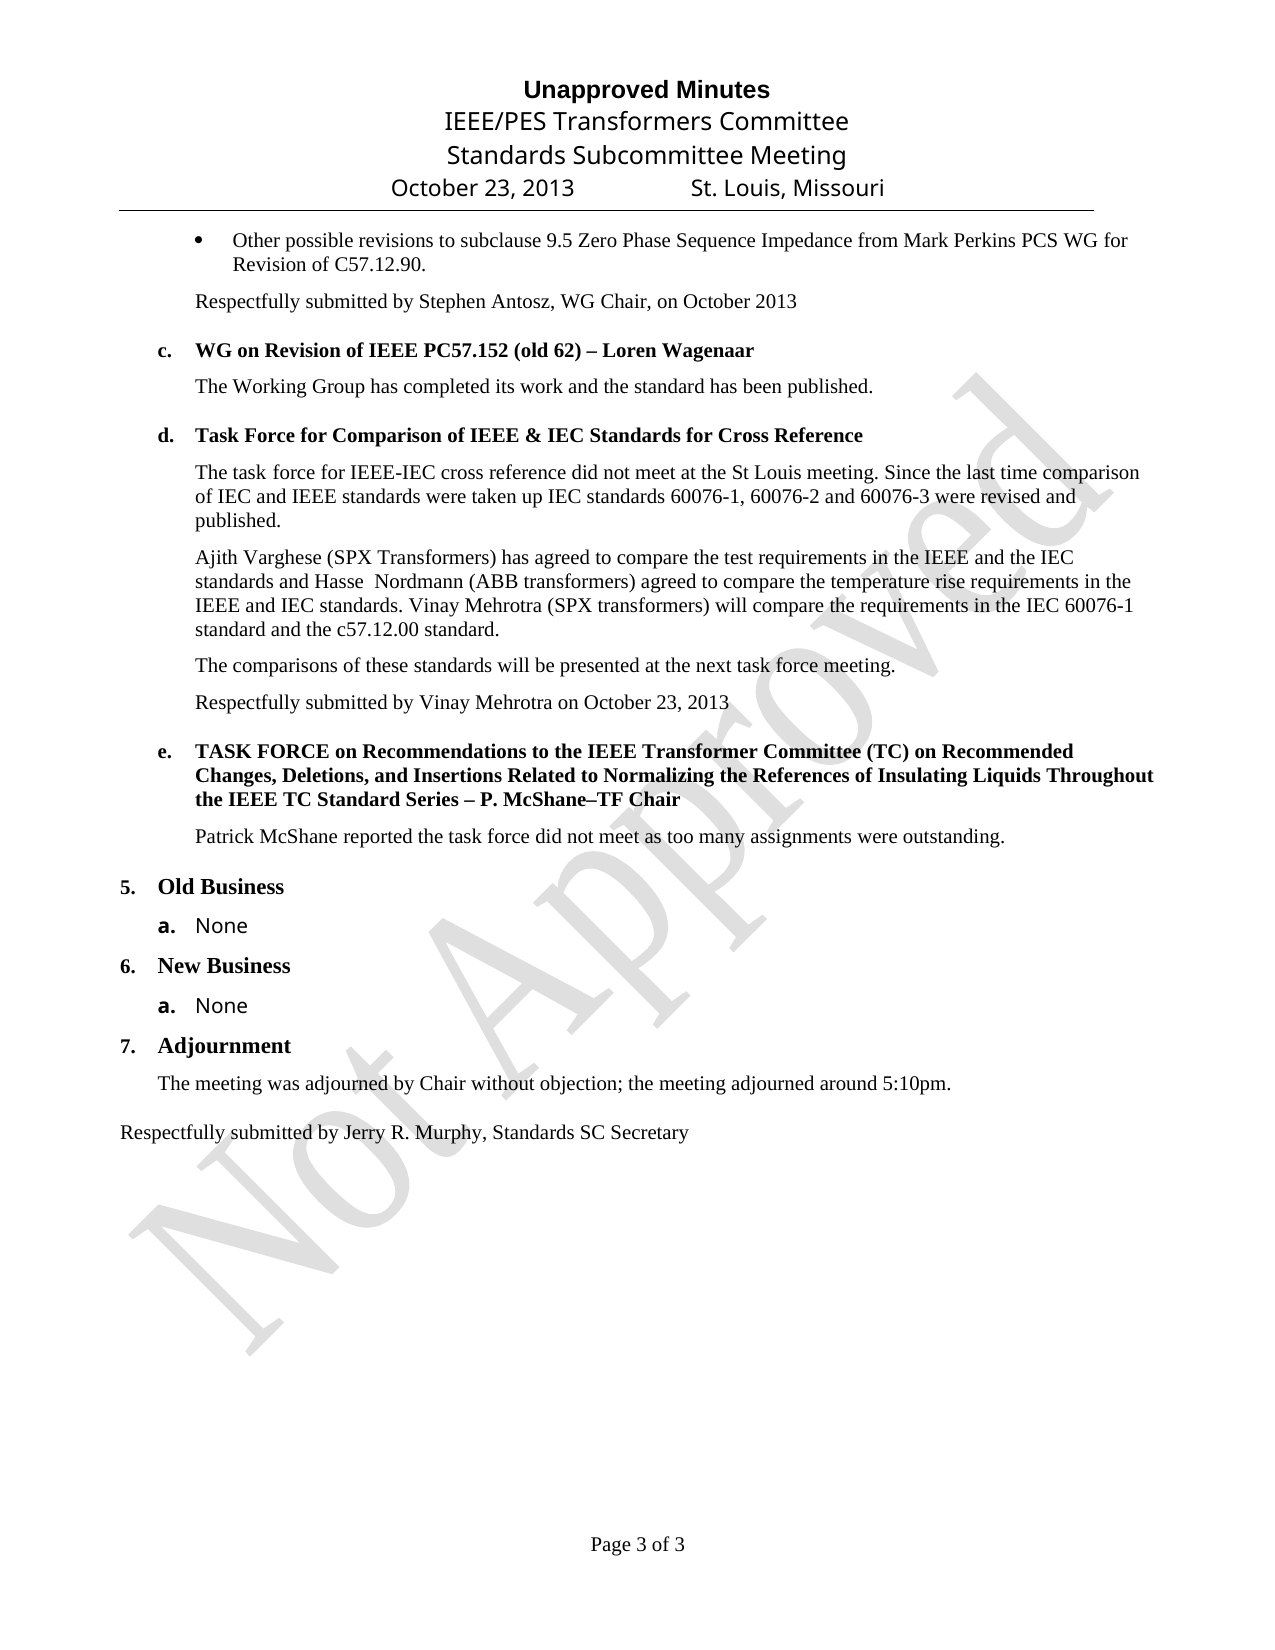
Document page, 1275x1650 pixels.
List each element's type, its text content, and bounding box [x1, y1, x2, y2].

text The comparisons of these standards will be presented at the next task force meeting. [195, 653, 1155, 677]
list TASK FORCE on Recommendations to the IEEE Transformer Committee (TC) on Recommended Changes, Deletions, and Insertions Related to Normalizing the References of Insulating Liquids Throughout the IEEE TC Standard Series – P. McShane–TF Chair [157, 739, 1155, 811]
list Old Business [120, 873, 1155, 899]
text Respectfully submitted by Stephen Antosz, WG Chair, on October 2013 [195, 289, 1155, 313]
list Adjournment [120, 1032, 1155, 1059]
text The Working Group has completed its work and the standard has been published. [195, 374, 1155, 398]
list Task Force for Comparison of IEEE & IEC Standards for Cross Reference [157, 423, 1155, 447]
text Respectfully submitted by Jerry R. Murphy, Standards SC Secretary [120, 1120, 1155, 1144]
text Patrick McShane reported the task force did not meet as too many assignments were outstanding. [195, 824, 1155, 848]
list None [157, 991, 1155, 1020]
text The task force for IEEE-IEC cross reference did not meet at the St Louis meeting. Since the last time comparison of IEC and IEEE standards were taken up IEC standards 60076-1, 60076-2 and 60076-3 were revised and published. [195, 460, 1155, 532]
list WG on Revision of IEEE PC57.152 (old 62) – Loren Wagenaar [157, 338, 1155, 362]
list New Business [120, 953, 1155, 979]
text The meeting was adjourned by Chair without objection; the meeting adjourned around 5:10pm. [157, 1071, 1155, 1095]
text Respectfully submitted by Vinay Mehrotra on October 23, 2013 [195, 690, 1155, 714]
text Ajith Varghese (SPX Transformers) has agreed to compare the test requirements in the IEEE and the IEC standards and Hasse Nordmann (ABB transformers) agreed to compare the temperature rise requirements in the IEEE and IEC standards. Vinay Mehrotra (SPX transformers) will compare the requirements in the IEC 60076-1 standard and the c57.12.00 standard. [195, 545, 1155, 641]
list None [157, 912, 1155, 940]
list Other possible revisions to subclause 9.5 Zero Phase Sequence Impedance from Mark Perkins PCS WG for Revision of C57.12.90. [195, 228, 1155, 276]
